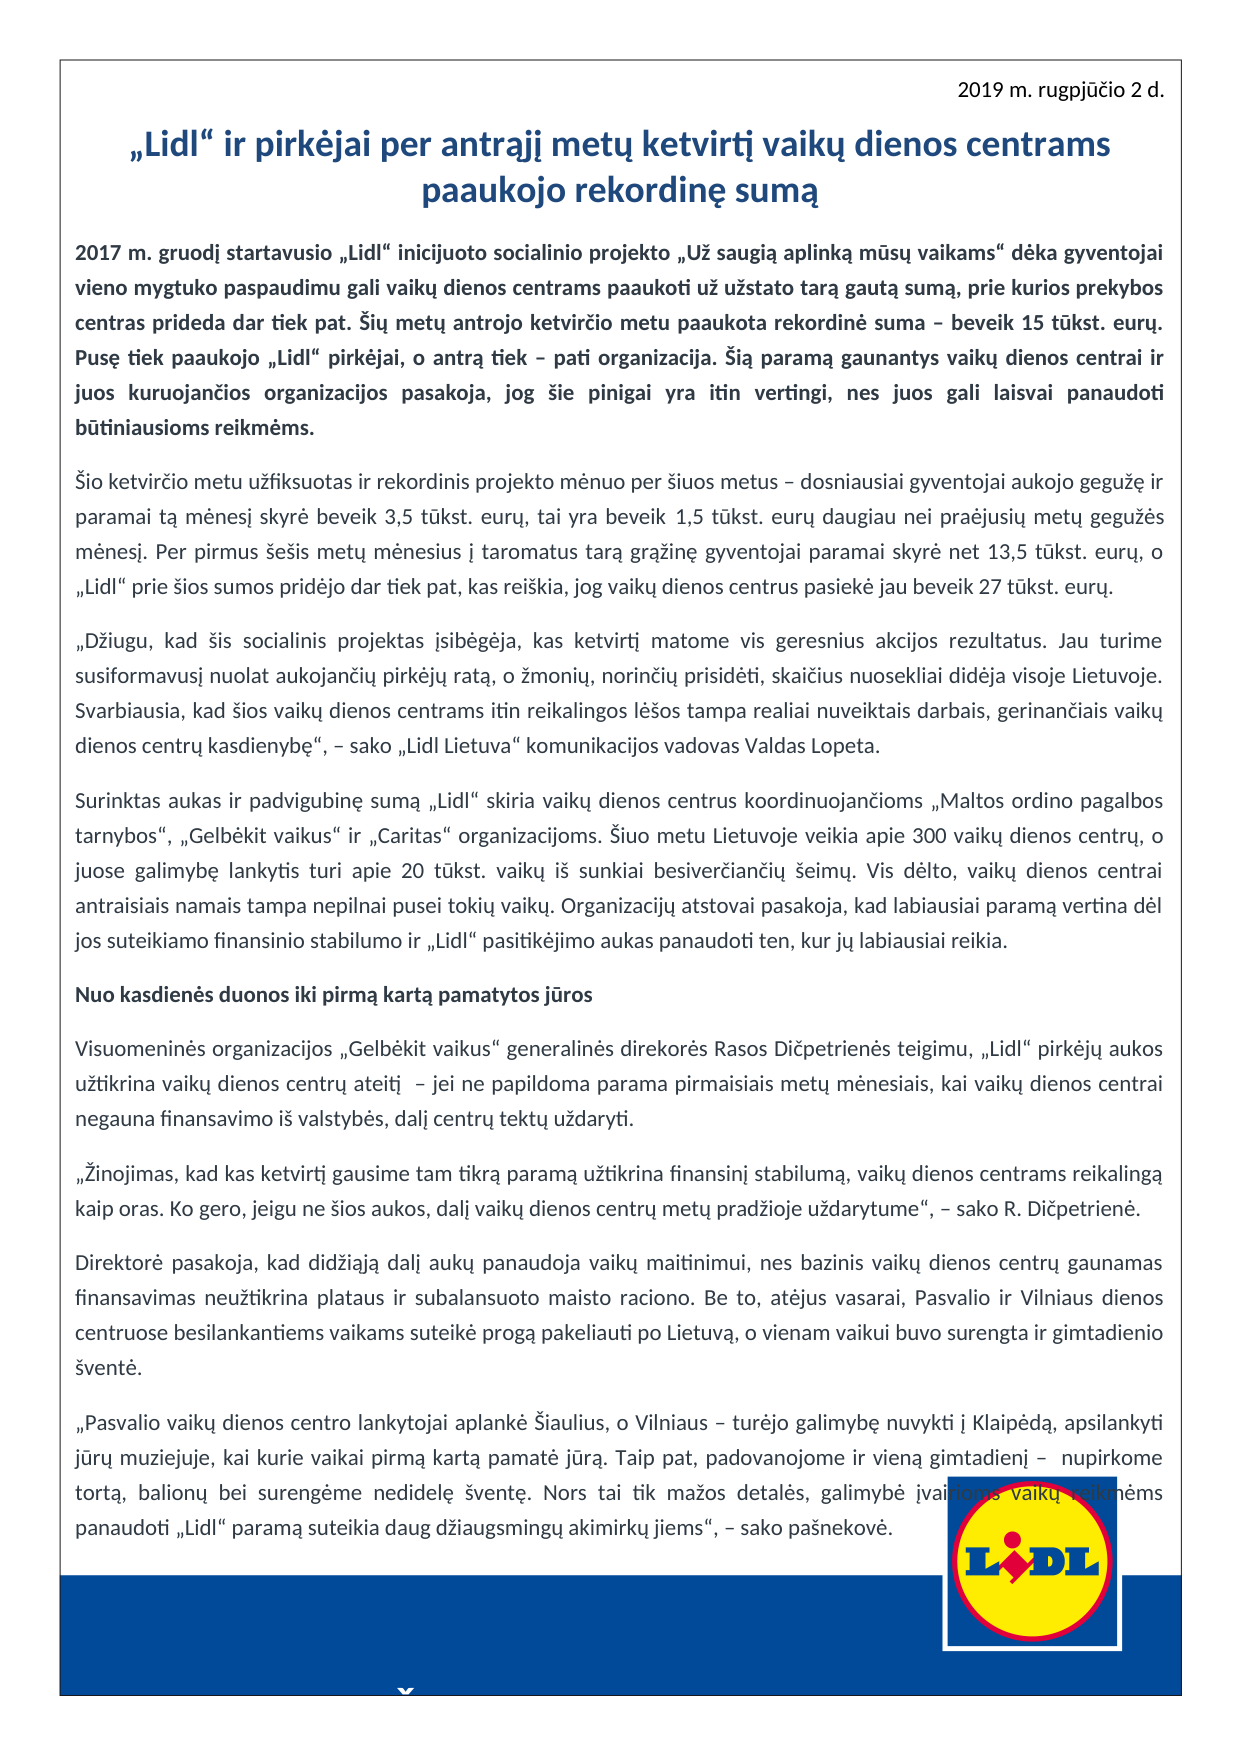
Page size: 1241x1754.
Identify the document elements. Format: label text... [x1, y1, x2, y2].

text „Džiugu, kad šis socialinis projektas įsibėgėja, kas ketvirtį matome vis geresnius akcijos rezultatus. Jau turime susiformavusį nuolat aukojančių pirkėjų ratą, o žmonių, norinčių prisidėti, skaičius nuosekliai didėja visoje Lietuvoje. Svarbiausia, kad šios vaikų dienos centrams itin reikalingos lėšos tampa realiai nuveiktais darbais, gerinančiais vaikų dienos centrų kasdienybę“, – sako „Lidl Lietuva“ komunikacijos vadovas Valdas Lopeta. [75, 619, 1165, 759]
text 2017 m. gruodį startavusio „Lidl“ inicijuoto socialinio projekto „Už saugią aplinką mūsų vaikams“ dėka gyventojai vieno mygtuko paspaudimu gali vaikų dienos centrams paaukoti už užstato tarą gautą sumą, prie kurios prekybos centras prideda dar tiek pat. Šių metų antrojo ketvirčio metu paaukota rekordinė suma – beveik 15 tūkst. eurų. Pusę tiek paaukojo „Lidl“ pirkėjai, o antrą tiek – pati organizacija. Šią paramą gaunantys vaikų dienos centrai ir juos kuruojančios organizacijos pasakoja, jog šie pinigai yra itin vertingi, nes juos gali laisvai panaudoti būtiniausioms reikmėms. [75, 231, 1165, 441]
text „Pasvalio vaikų dienos centro lankytojai aplankė Šiaulius, o Vilniaus – turėjo galimybę nuvykti į Klaipėdą, apsilankyti jūrų muziejuje, kai kurie vaikai pirmą kartą pamatė jūrą. Taip pat, padovanojome ir vieną gimtadienį – nupirkome tortą, balionų bei surengėme nedidelę šventę. Nors tai tik mažos detalės, galimybė įvairioms vaikų reikmėms panaudoti „Lidl“ paramą suteikia daug džiaugsmingų akimirkų jiems“, – sako pašnekovė. [75, 1401, 1165, 1541]
subtitle 2019 m. rugpjūčio 2 d. [75, 75, 1165, 103]
text Surinktas aukas ir padvigubinę sumą „Lidl“ skiria vaikų dienos centrus koordinuojančioms „Maltos ordino pagalbos tarnybos“, „Gelbėkit vaikus“ ir „Caritas“ organizacijoms. Šiuo metu Lietuvoje veikia apie 300 vaikų dienos centrų, o juose galimybę lankytis turi apie 20 tūkst. vaikų iš sunkiai besiverčiančių šeimų. Vis dėlto, vaikų dienos centrai antraisiais namais tampa nepilnai pusei tokių vaikų. Organizacijų atstovai pasakoja, kad labiausiai paramą vertina dėl jos suteikiamo finansinio stabilumo ir „Lidl“ pasitikėjimo aukas panaudoti ten, kur jų labiausiai reikia. [75, 779, 1165, 954]
text Šio ketvirčio metu užfiksuotas ir rekordinis projekto mėnuo per šiuos metus – dosniausiai gyventojai aukojo gegužę ir paramai tą mėnesį skyrė beveik 3,5 tūkst. eurų, tai yra beveik 1,5 tūkst. eurų daugiau nei praėjusių metų gegužės mėnesį. Per pirmus šešis metų mėnesius į taromatus tarą grąžinę gyventojai paramai skyrė net 13,5 tūkst. eurų, o „Lidl“ prie šios sumos pridėjo dar tiek pat, kas reiškia, jog vaikų dienos centrus pasiekė jau beveik 27 tūkst. eurų. [75, 460, 1165, 600]
text Nuo kasdienės duonos iki pirmą kartą pamatytos jūros [75, 973, 1165, 1008]
text Direktorė pasakoja, kad didžiąją dalį aukų panaudoja vaikų maitinimui, nes bazinis vaikų dienos centrų gaunamas finansavimas neužtikrina plataus ir subalansuoto maisto raciono. Be to, atėjus vasarai, Pasvalio ir Vilniaus dienos centruose besilankantiems vaikams suteikė progą pakeliauti po Lietuvą, o vienam vaikui buvo surengta ir gimtadienio šventė. [75, 1241, 1165, 1381]
text Visuomeninės organizacijos „Gelbėkit vaikus“ generalinės direkorės Rasos Dičpetrienės teigimu, „Lidl“ pirkėjų aukos užtikrina vaikų dienos centrų ateitį – jei ne papildoma parama pirmaisiais metų mėnesiais, kai vaikų dienos centrai negauna finansavimo iš valstybės, dalį centrų tektų uždaryti. [75, 1028, 1165, 1133]
text „Lidl“ ir pirkėjai per antrąjį metų ketvirtį vaikų dienos centrams paaukojo rekordinę sumą [75, 120, 1165, 211]
picture [0, 0, 1241, 1754]
text „Žinojimas, kad kas ketvirtį gausime tam tikrą paramą užtikrina finansinį stabilumą, vaikų dienos centrams reikalingą kaip oras. Ko gero, jeigu ne šios aukos, dalį vaikų dienos centrų metų pradžioje uždarytume“, – sako R. Dičpetrienė. [75, 1152, 1165, 1222]
